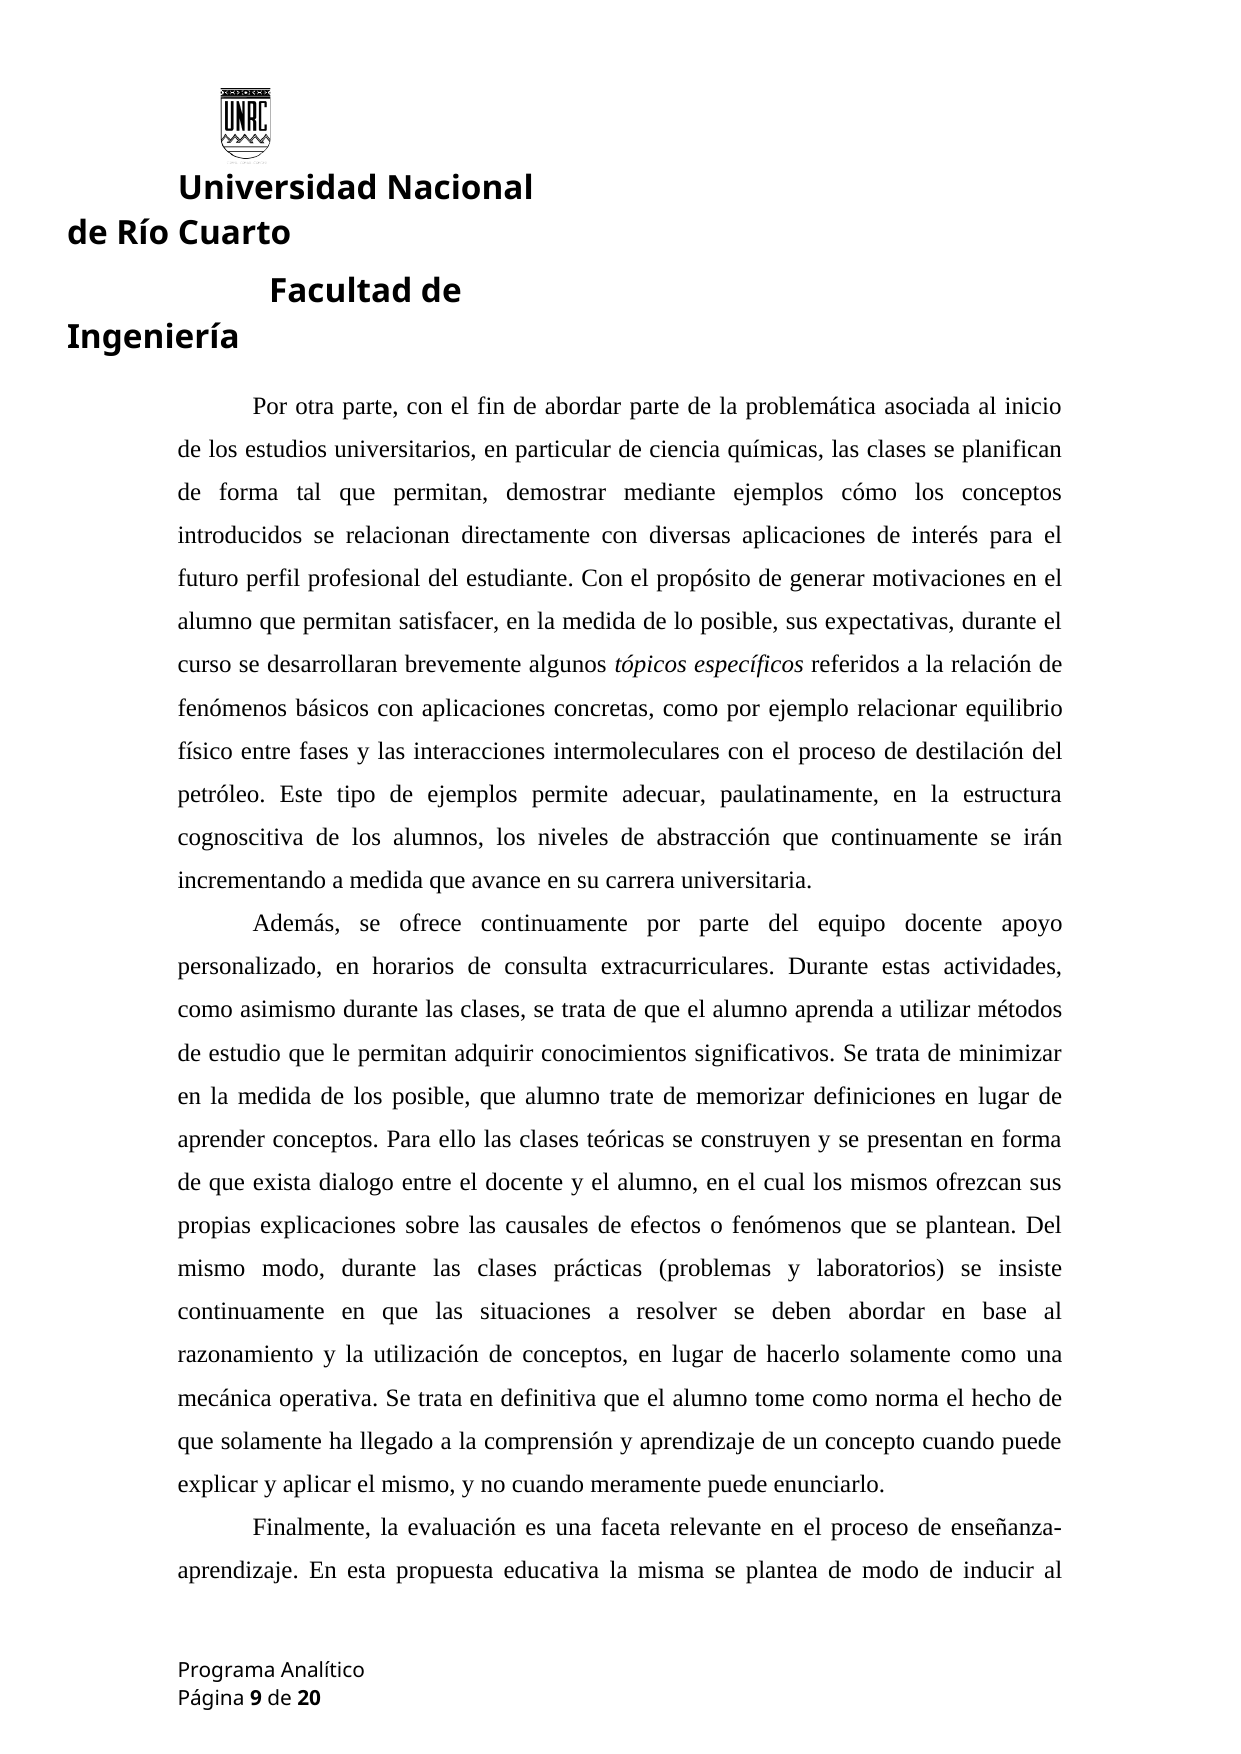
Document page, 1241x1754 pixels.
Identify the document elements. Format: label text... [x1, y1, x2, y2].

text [177, 1512, 1063, 1584]
text Además, se ofrece continuamente por parte del equipo docente apoyo personalizado, en horarios de consulta extracurriculares. Durante estas actividades, como asimismo durante las clases, se trata de que el alumno aprenda a utilizar métodos de estudio que le permitan adquirir conocimientos significativos. Se trata de minimizar en la medida de los posible, que alumno trate de memorizar definiciones en lugar de aprender conceptos. Para ello las clases teóricas se construyen y se presentan en forma de que exista dialogo entre el docente y el alumno, en el cual los mismos ofrezcan sus propias explicaciones sobre las causales de efectos o fenómenos que se plantean. Del mismo modo, durante las clases prácticas (problemas y laboratorios) se insiste continuamente en que las situaciones a resolver se deben abordar en base al razonamiento y la utilización de conceptos, en lugar de hacerlo solamente como una mecánica operativa. Se trata en definitiva que el alumno tome como norma el hecho de que solamente ha llegado a la comprensión y aprendizaje de un concepto cuando puede explicar y aplicar el mismo, y no cuando meramente puede enunciarlo. [177, 908, 1063, 1498]
text Por otra parte, con el fin de abordar parte de la problemática asociada al inicio de los estudios universitarios, en particular de ciencia químicas, las clases se planifican de forma tal que permitan, demostrar mediante ejemplos cómo los conceptos introducidos se relacionan directamente con diversas aplicaciones de interés para el futuro perfil profesional del estudiante. Con el propósito de generar motivaciones en el alumno que permitan satisfacer, en la medida de lo posible, sus expectativas, durante el curso se desarrollaran brevemente algunos tópicos específicos referidos a la relación de fenómenos básicos con aplicaciones concretas, como por ejemplo relacionar equilibrio físico entre fases y las interacciones intermoleculares con el proceso de destilación del petróleo. Este tipo de ejemplos permite adecuar, paulatinamente, en la estructura cognoscitiva de los alumnos, los niveles de abstracción que continuamente se irán incrementando a medida que avance en su carrera universitaria. [177, 391, 1063, 894]
